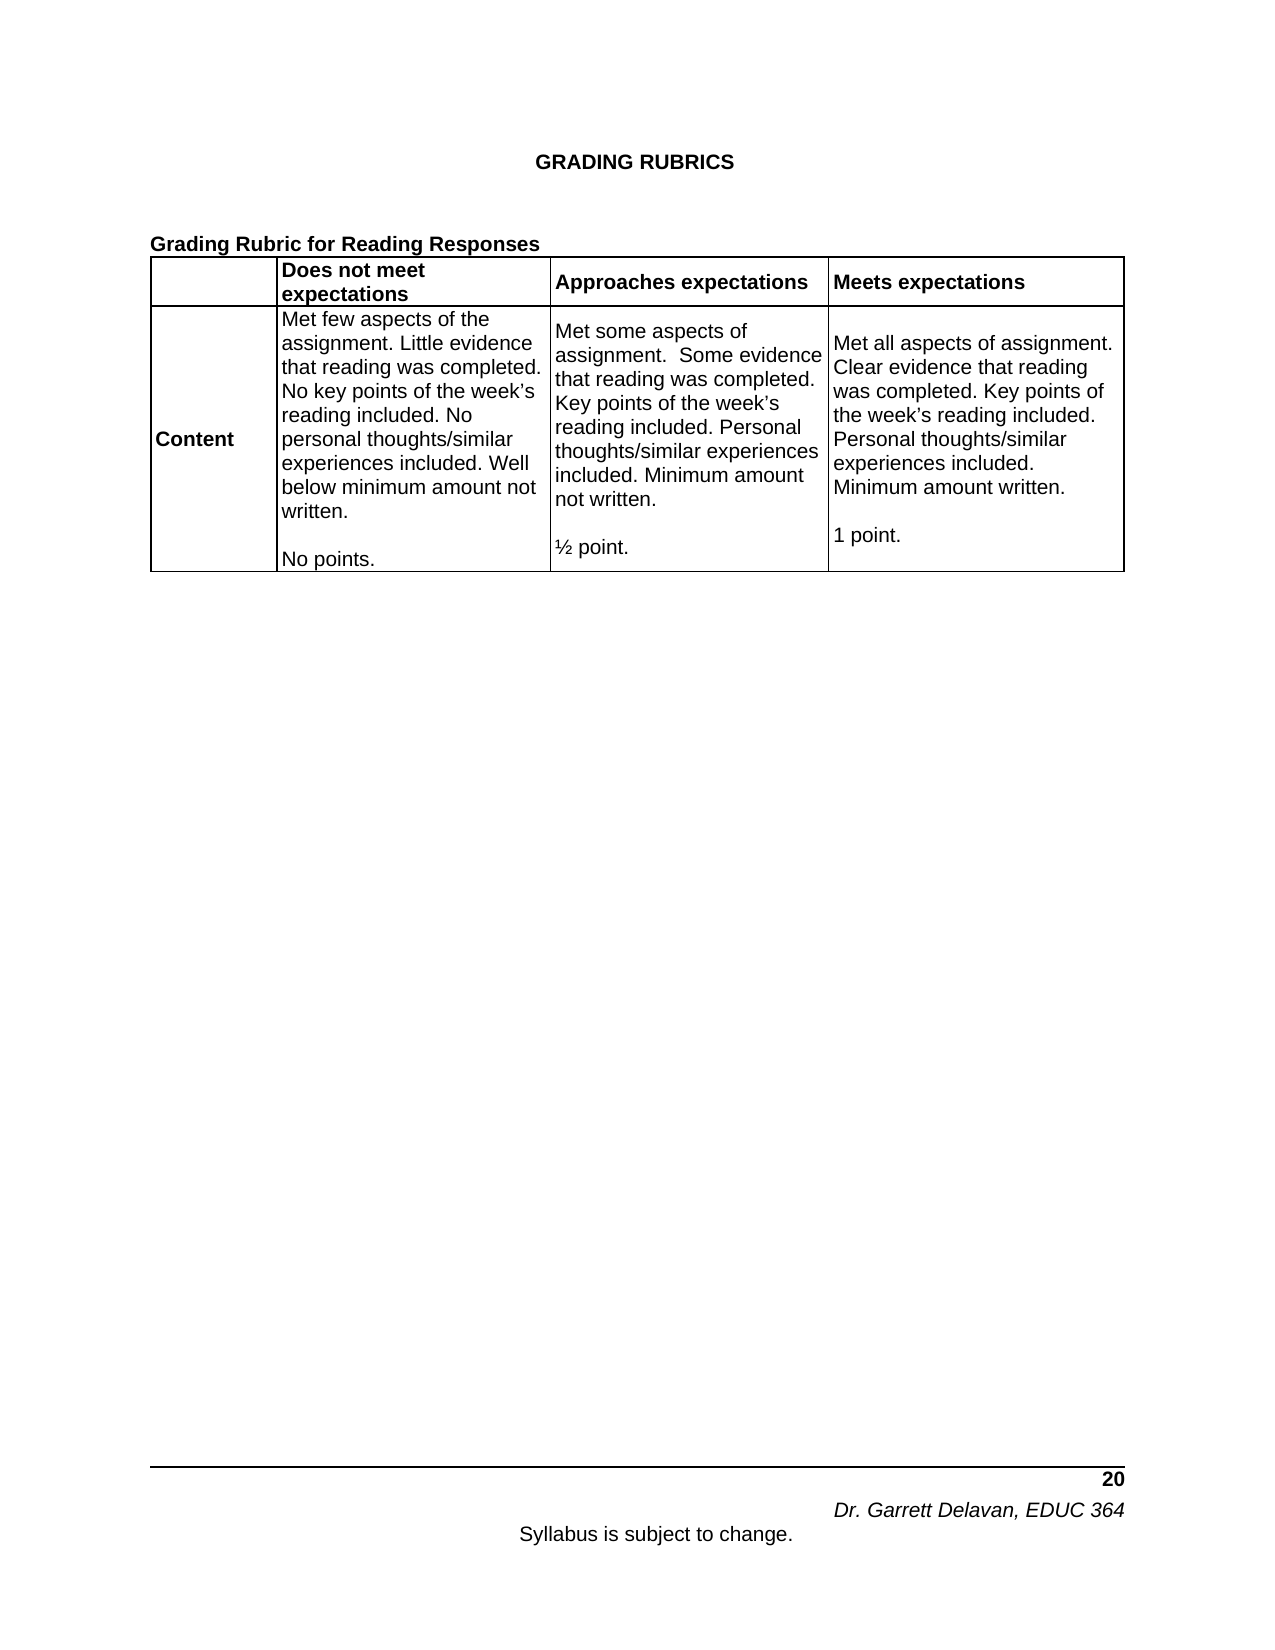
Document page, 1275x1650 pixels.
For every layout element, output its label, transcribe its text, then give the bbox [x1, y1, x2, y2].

table_header Approaches expectations [551, 258, 828, 305]
table_cell Met some aspects of assignment. Some evidence that reading was completed. Key points of the week’s reading included. Personal thoughts/similar experiences included. Minimum amount not written. ½ point. [551, 307, 828, 571]
table_header Meets expectations [829, 258, 1123, 305]
table_header [152, 258, 276, 305]
text Grading Rubric for Reading Responses [150, 232, 1125, 256]
table_cell Met all aspects of assignment. Clear evidence that reading was completed. Key points of the week’s reading included. Personal thoughts/similar experiences included. Minimum amount written. 1 point. [829, 307, 1123, 571]
subtitle GRADING RUBRICS [150, 150, 1125, 208]
table_cell Content [152, 307, 276, 571]
table_header Does not meet expectations [278, 258, 550, 305]
table_cell Met few aspects of the assignment. Little evidence that reading was completed. No key points of the week’s reading included. No personal thoughts/similar experiences included. Well below minimum amount not written. No points. [278, 307, 550, 571]
